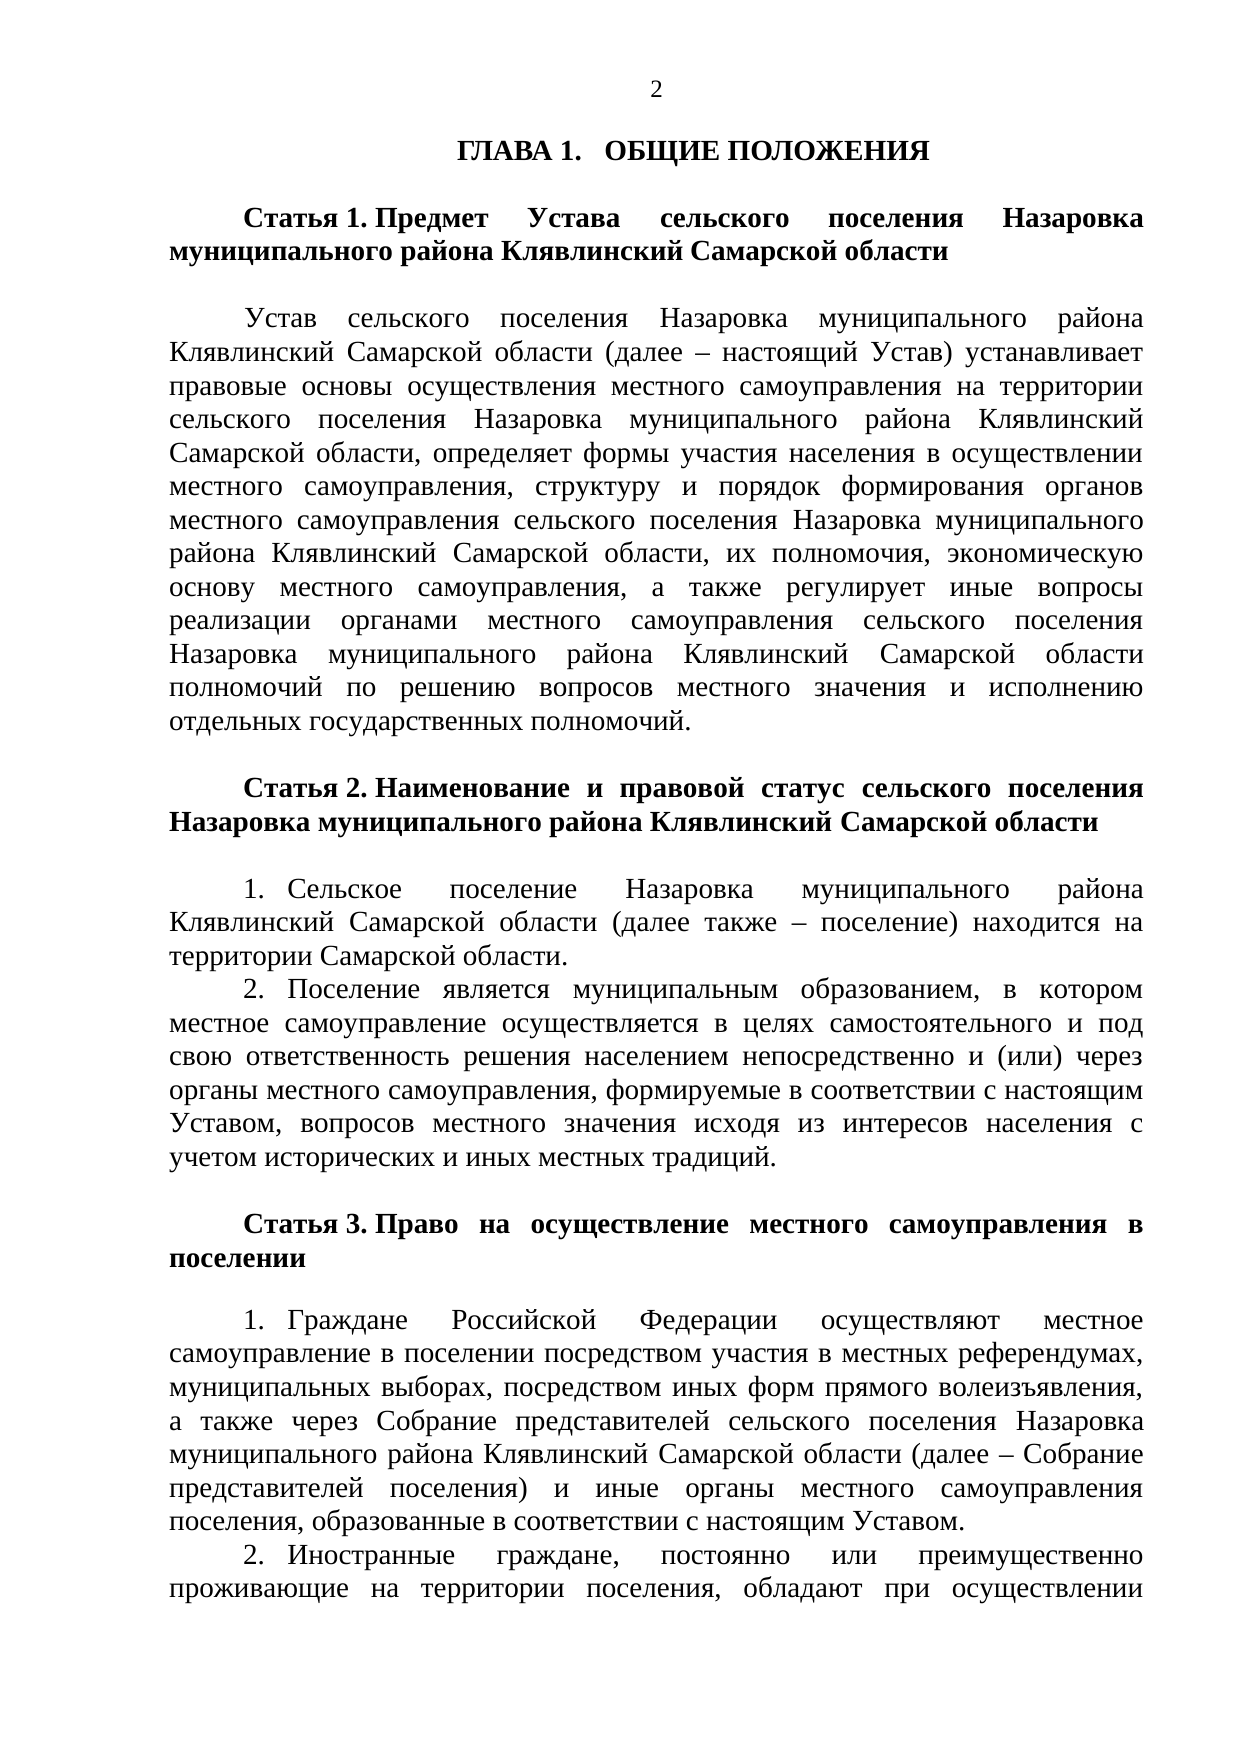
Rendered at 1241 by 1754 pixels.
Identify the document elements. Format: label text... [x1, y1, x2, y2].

list Сельское поселение Назаровка муниципального района Клявлинский Самарской области (далее также – поселение) находится на территории Самарской области. [169, 871, 1144, 971]
list Предмет Устава сельского поселения Назаровка муниципального района Клявлинский Самарской области [169, 200, 1144, 267]
text Устав сельского поселения Назаровка муниципального района Клявлинский Самарской области (далее – настоящий Устав) устанавливает правовые основы осуществления местного самоуправления на территории сельского поселения Назаровка муниципального района Клявлинский Самарской области, определяет формы участия населения в осуществлении местного самоуправления, структуру и порядок формирования органов местного самоуправления сельского поселения Назаровка муниципального района Клявлинский Самарской области, их полномочия, экономическую основу местного самоуправления, а также регулирует иные вопросы реализации органами местного самоуправления сельского поселения Назаровка муниципального района Клявлинский Самарской области полномочий по решению вопросов местного значения и исполнению отдельных государственных полномочий. [169, 301, 1144, 737]
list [169, 1537, 1144, 1604]
list Наименование и правовой статус сельского поселения Назаровка муниципального района Клявлинский Самарской области [169, 770, 1144, 837]
list Граждане Российской Федерации осуществляют местное самоуправление в поселении посредством участия в местных референдумах, муниципальных выборах, посредством иных форм прямого волеизъявления, а также через Собрание представителей сельского поселения Назаровка муниципального района Клявлинский Самарской области (далее – Собрание представителей поселения) и иные органы местного самоуправления поселения, образованные в соответствии с настоящим Уставом. [169, 1302, 1144, 1537]
list Поселение является муниципальным образованием, в котором местное самоуправление осуществляется в целях самостоятельного и под свою ответственность решения населением непосредственно и (или) через органы местного самоуправления, формируемые в соответствии с настоящим Уставом, вопросов местного значения исходя из интересов населения с учетом исторических и иных местных традиций. [169, 971, 1144, 1173]
list ОБЩИЕ ПОЛОЖЕНИЯ [169, 133, 1144, 166]
list Право на осуществление местного самоуправления в поселении [169, 1206, 1144, 1273]
